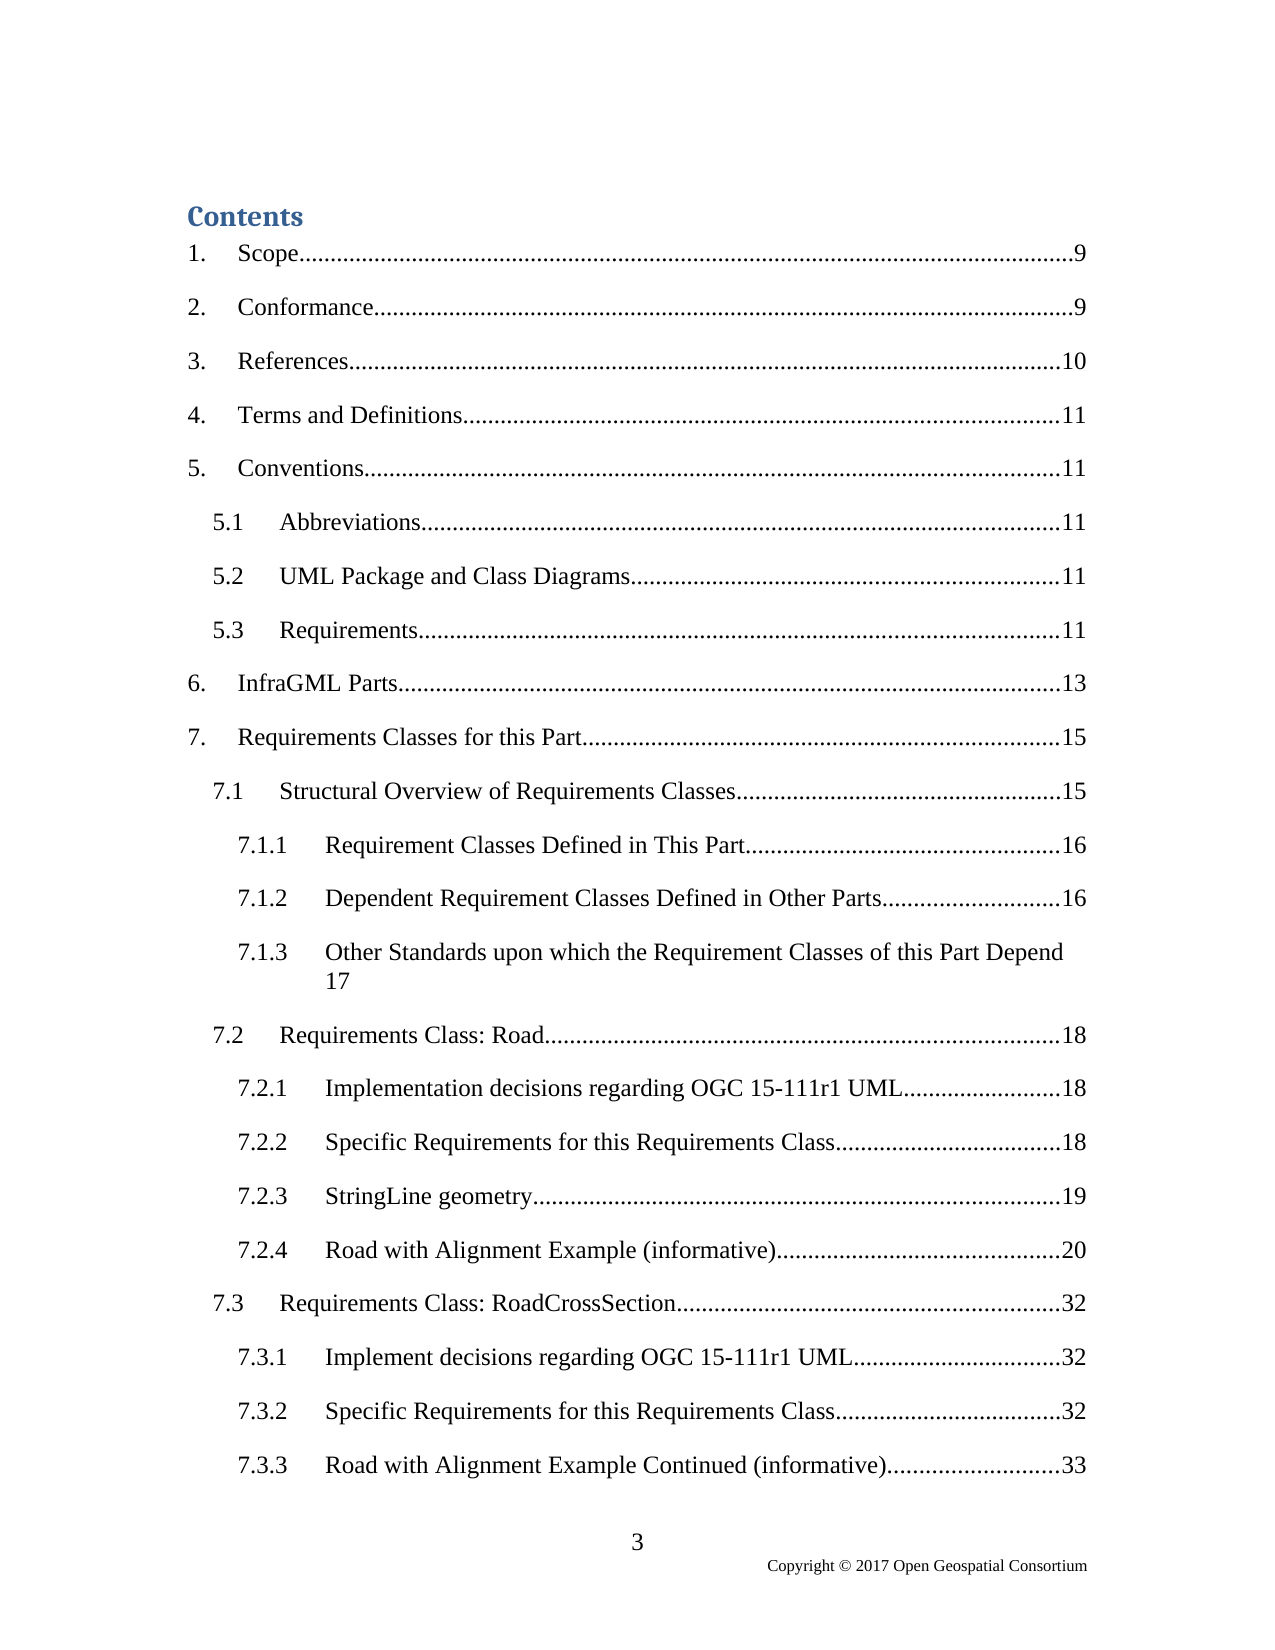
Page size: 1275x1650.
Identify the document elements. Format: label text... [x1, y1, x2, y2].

text 7.2 Requirements Class: Road 18 [212, 1020, 1087, 1048]
text 5.1 Abbreviations 11 [212, 507, 1087, 536]
text 7.3.3 Road with Alignment Example Continued (informative) 33 [237, 1450, 1087, 1478]
text 7.2.3 StringLine geometry 19 [237, 1181, 1087, 1210]
text 7.3 Requirements Class: RoadCrossSection 32 [212, 1288, 1087, 1317]
text 4. Terms and Definitions 11 [187, 400, 1087, 428]
text 7.1.1 Requirement Classes Defined in This Part 16 [237, 830, 1087, 858]
text 6. InfraGML Parts 13 [187, 668, 1087, 697]
subtitle Contents [187, 200, 1087, 233]
text 7.2.4 Road with Alignment Example (informative) 20 [237, 1235, 1087, 1263]
text 7.3.2 Specific Requirements for this Requirements Class 32 [237, 1396, 1087, 1425]
text 5.3 Requirements 11 [212, 615, 1087, 643]
text 7.1.3 Other Standards upon which the Requirement Classes of this Part Depend 17 [237, 937, 1087, 995]
text 7.2.2 Specific Requirements for this Requirements Class 18 [237, 1127, 1087, 1156]
text 7.2.1 Implementation decisions regarding OGC 15-111r1 UML 18 [237, 1073, 1087, 1102]
text 7.1.2 Dependent Requirement Classes Defined in Other Parts 16 [237, 883, 1087, 912]
text 7.3.1 Implement decisions regarding OGC 15-111r1 UML 32 [237, 1342, 1087, 1371]
text 5. Conventions 11 [187, 453, 1087, 482]
text 3. References 10 [187, 346, 1087, 375]
text 1. Scope 9 [187, 238, 1087, 267]
text 7.1 Structural Overview of Requirements Classes 15 [212, 776, 1087, 805]
text 5.2 UML Package and Class Diagrams 11 [212, 561, 1087, 590]
text 2. Conformance 9 [187, 292, 1087, 321]
text 7. Requirements Classes for this Part 15 [187, 722, 1087, 751]
